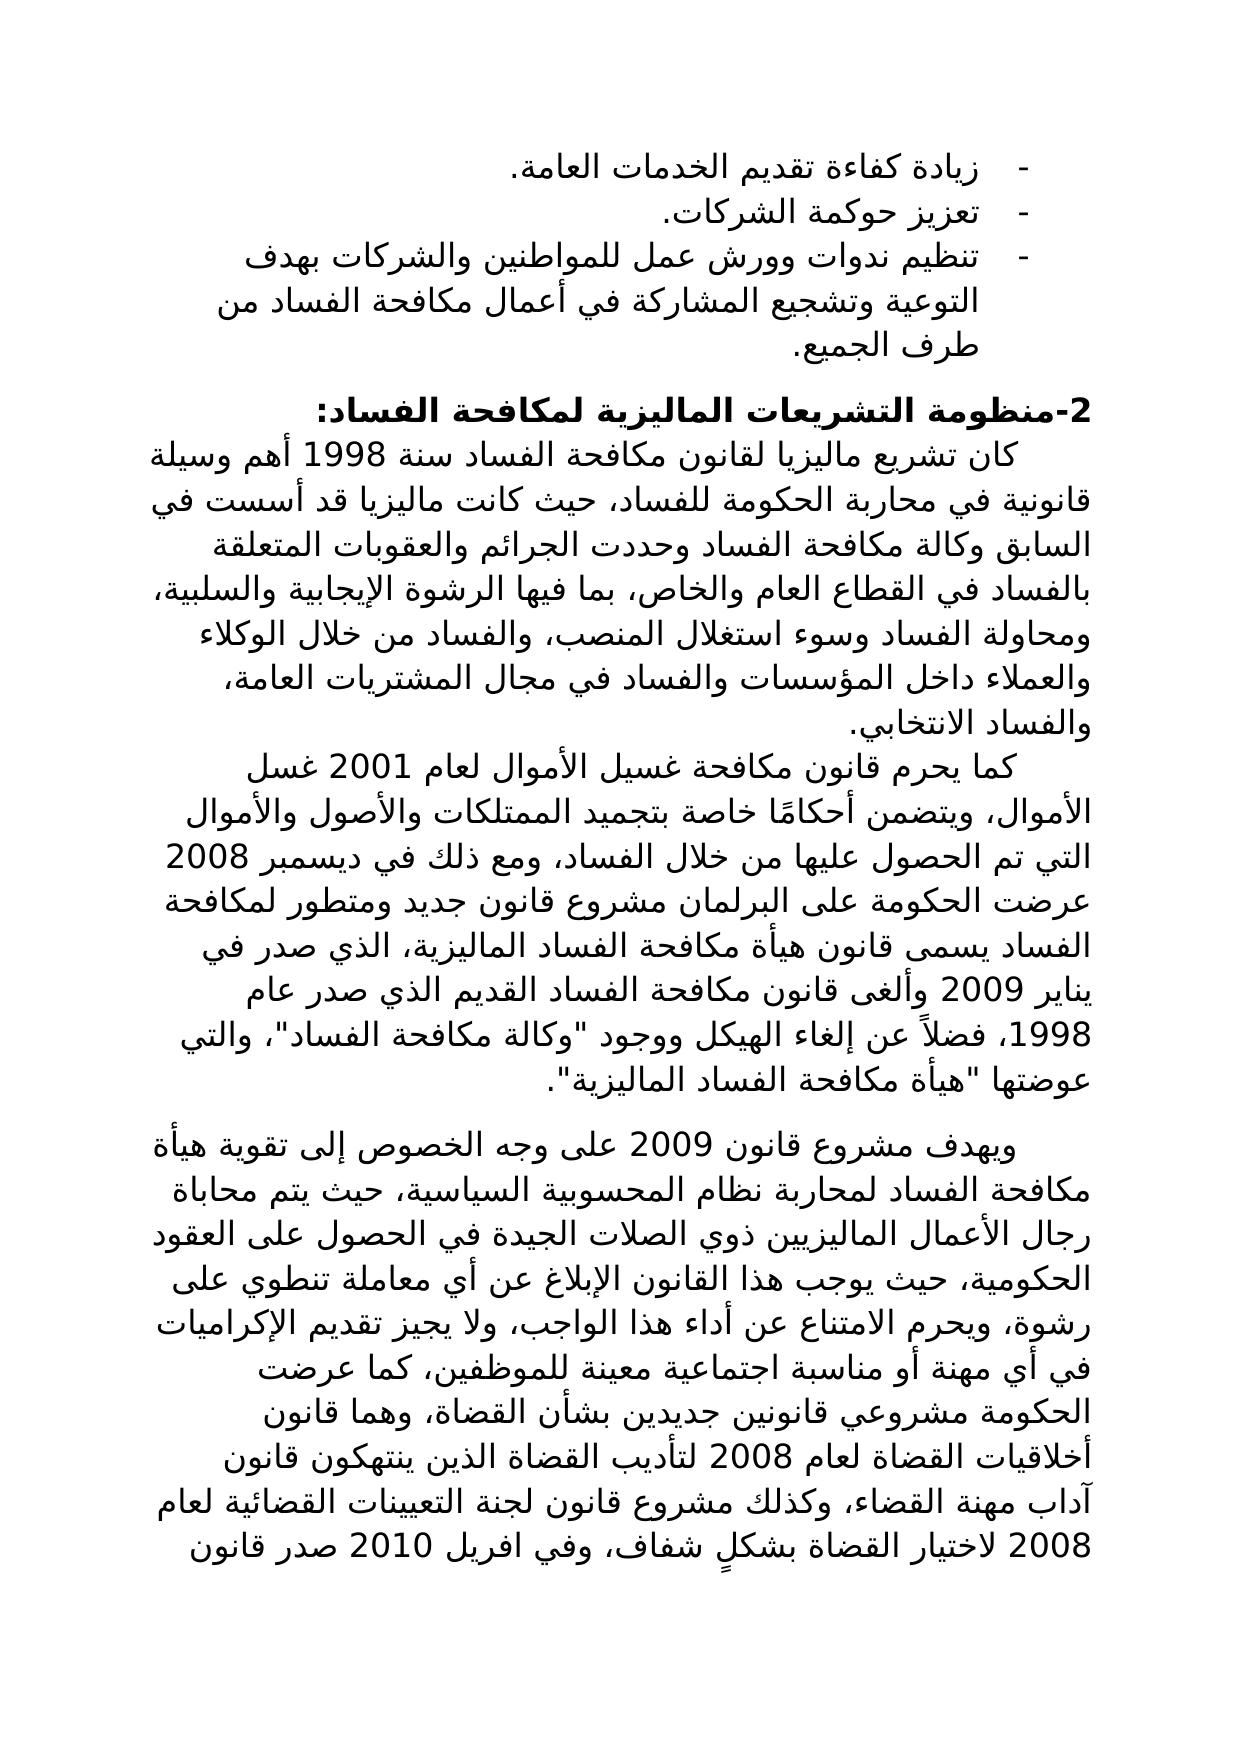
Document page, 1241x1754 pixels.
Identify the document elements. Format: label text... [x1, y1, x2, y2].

list تنظيم ندوات وورش عمل للمواطنين والشركات بهدف التوعية وتشجيع المشاركة في أعمال مكافحة الفساد من طرف الجميع. [148, 237, 1018, 365]
list زيادة كفاءة تقديم الخدمات العامة. [148, 148, 1018, 186]
text 2-منظومة التشريعات الماليزية لمكافحة الفساد: [148, 391, 1093, 430]
text كان تشريع ماليزيا لقانون مكافحة الفساد سنة 1998 أهم وسيلة قانونية في محاربة الحكومة للفساد، حيث كانت ماليزيا قد أسست في السابق وكالة مكافحة الفساد وحددت الجرائم والعقوبات المتعلقة بالفساد في القطاع العام والخاص، بما فيها الرشوة الإيجابية والسلبية، ومحاولة الفساد وسوء استغلال المنصب، والفساد من خلال الوكلاء والعملاء داخل المؤسسات والفساد في مجال المشتريات العامة، والفساد الانتخابي. [148, 436, 1093, 742]
list تعزيز حوكمة الشركات. [148, 192, 1018, 231]
text كما يحرم قانون مكافحة غسيل الأموال لعام 2001 غسل الأموال، ويتضمن أحكامًا خاصة بتجميد الممتلكات والأصول والأموال التي تم الحصول عليها من خلال الفساد، ومع ذلك في ديسمبر 2008 عرضت الحكومة على البرلمان مشروع قانون جديد ومتطور لمكافحة الفساد يسمى قانون هيأة مكافحة الفساد الماليزية، الذي صدر في يناير 2009 وألغى قانون مكافحة الفساد القديم الذي صدر عام 1998، فضلاً عن إلغاء الهيكل ووجود "وكالة مكافحة الفساد"، والتي عوضتها "هيأة مكافحة الفساد الماليزية". [148, 748, 1093, 1099]
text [148, 1126, 1093, 1566]
